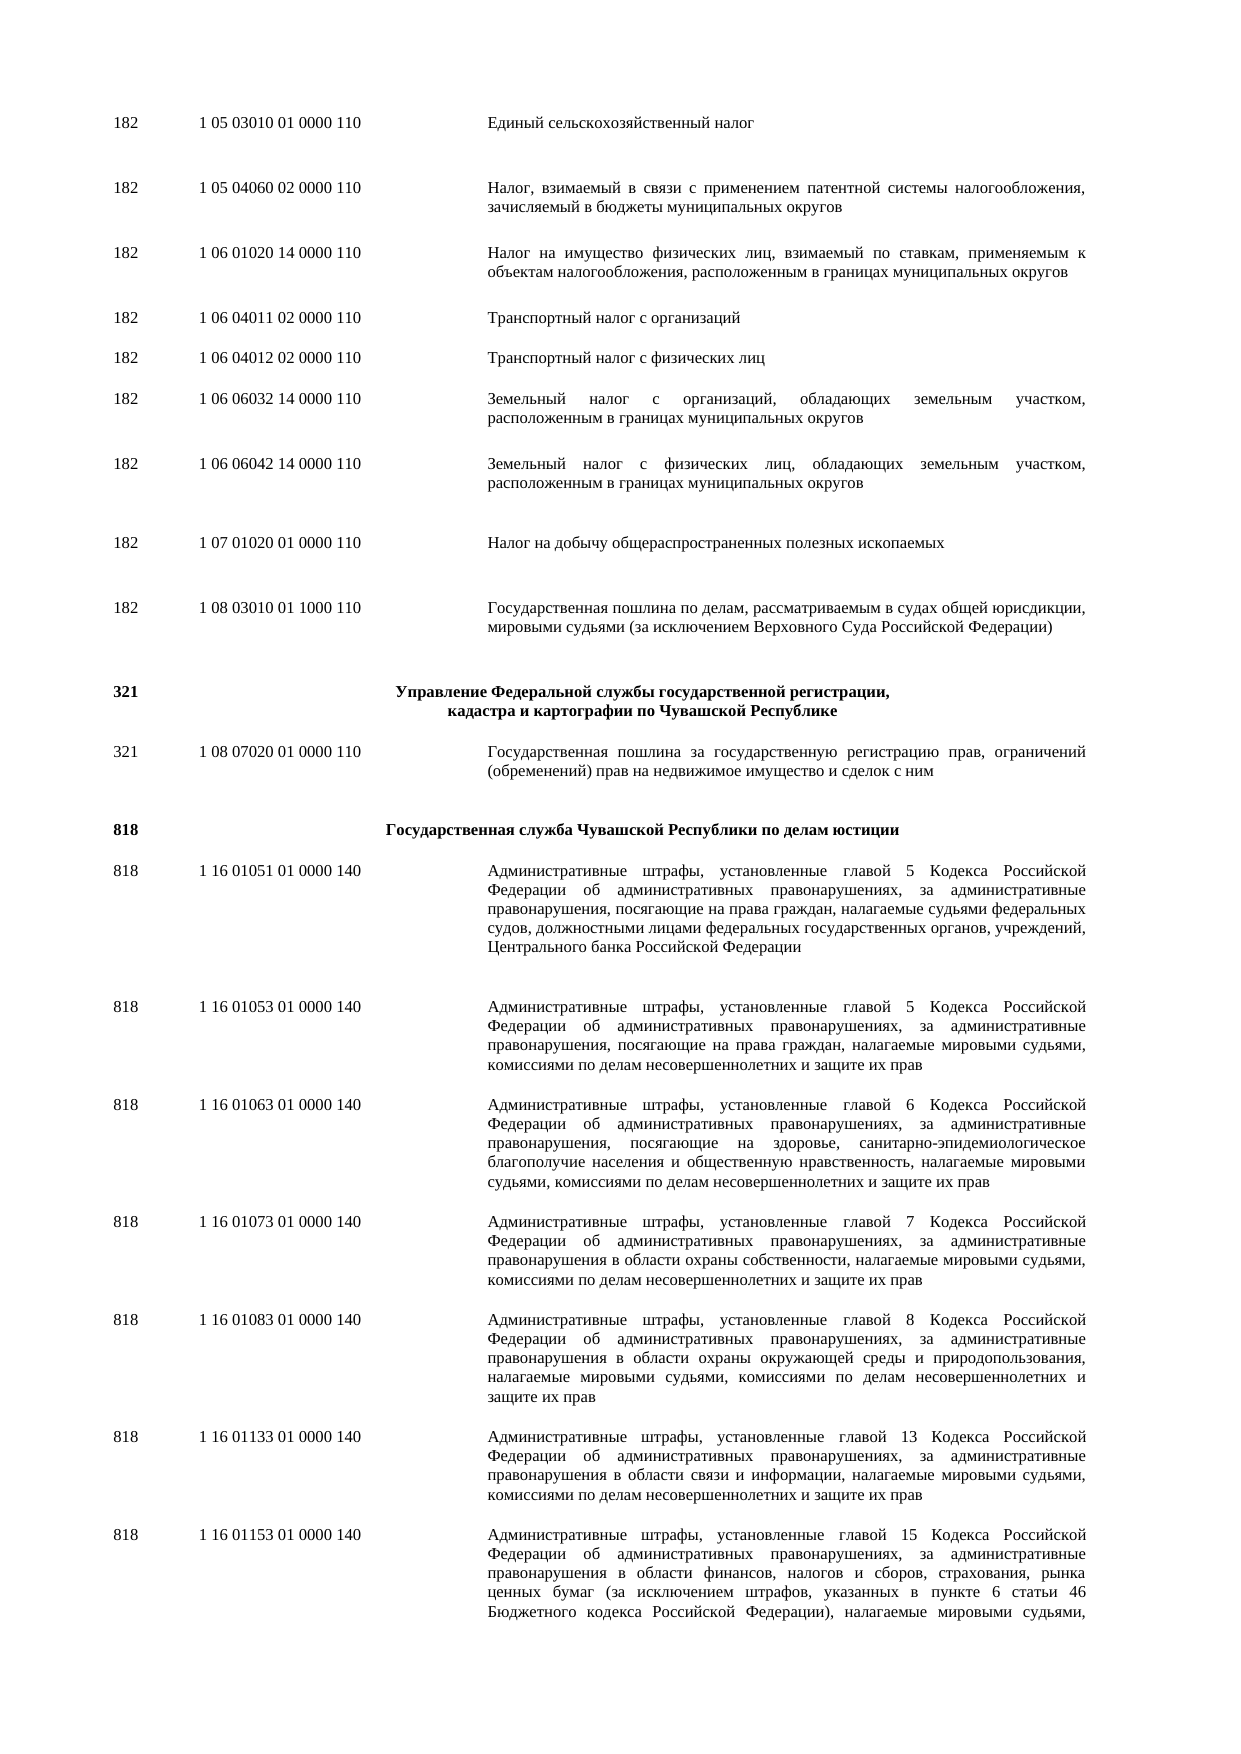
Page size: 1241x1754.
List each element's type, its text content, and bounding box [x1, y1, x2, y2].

table_cell Земельный налог с организаций, обладающих земельным участком, расположенным в границах муниципальных округов [481, 378, 1093, 443]
table_cell Налог, взимаемый в связи с применением патентной системы налогообложения, зачисляемый в бюджеты муниципальных округов [481, 167, 1093, 232]
table_cell 818 [59, 986, 192, 1084]
table_cell Транспортный налог с организаций [481, 297, 1093, 338]
table_cell 1 05 03010 01 0000 110 [192, 102, 481, 167]
table_cell 818 [59, 1299, 192, 1416]
table_cell 1 05 04060 02 0000 110 [192, 167, 481, 232]
table_cell Налог на добычу общераспространенных полезных ископаемых [481, 522, 1093, 587]
table_cell Налог на имущество физических лиц, взимаемый по ставкам, применяемым к объектам налогообложения, расположенным в границах муниципальных округов [481, 232, 1093, 297]
table_cell Единый сельскохозяйственный налог [481, 102, 1093, 167]
table_cell Управление Федеральной службы государственной регистрации, кадастра и картографии по Чувашской Республике [192, 652, 1093, 731]
table_cell 1 16 01083 01 0000 140 [192, 1299, 481, 1416]
table_cell Государственная служба Чувашской Республики по делам юстиции [192, 790, 1093, 850]
table_cell 1 06 01020 14 0000 110 [192, 232, 481, 297]
table_cell 182 [59, 232, 192, 297]
table_cell Земельный налог с физических лиц, обладающих земельным участком, расположенным в границах муниципальных округов [481, 443, 1093, 522]
table_cell 182 [59, 102, 192, 167]
table_cell Транспортный налог с физических лиц [481, 338, 1093, 378]
table_cell 1 16 01053 01 0000 140 [192, 986, 481, 1084]
table_cell 818 [59, 1084, 192, 1201]
table_cell Государственная пошлина за государственную регистрацию прав, ограничений (обременений) прав на недвижимое имущество и сделок с ним [481, 731, 1093, 790]
table_cell 1 07 01020 01 0000 110 [192, 522, 481, 587]
table_cell 1 16 01063 01 0000 140 [192, 1084, 481, 1201]
table_cell 1 16 01133 01 0000 140 [192, 1416, 481, 1514]
table_cell 182 [59, 587, 192, 652]
table_cell Административные штрафы, установленные главой 5 Кодекса Российской Федерации об административных правонарушениях, за административные правонарушения, посягающие на права граждан, налагаемые судьями федеральных судов, должностными лицами федеральных государственных органов, учреждений, Центрального банка Российской Федерации [481, 850, 1093, 986]
table_cell Административные штрафы, установленные главой 13 Кодекса Российской Федерации об административных правонарушениях, за административные правонарушения в области связи и информации, налагаемые мировыми судьями, комиссиями по делам несовершеннолетних и защите их прав [481, 1416, 1093, 1514]
table_cell 1 06 04012 02 0000 110 [192, 338, 481, 378]
table_cell 182 [59, 522, 192, 587]
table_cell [192, 1514, 481, 1631]
table_cell Административные штрафы, установленные главой 6 Кодекса Российской Федерации об административных правонарушениях, за административные правонарушения, посягающие на здоровье, санитарно-эпидемиологическое благополучие населения и общественную нравственность, налагаемые мировыми судьями, комиссиями по делам несовершеннолетних и защите их прав [481, 1084, 1093, 1201]
table_cell 1 16 01051 01 0000 140 [192, 850, 481, 986]
table_cell 818 [59, 850, 192, 986]
table_cell 321 [59, 731, 192, 790]
table_cell 182 [59, 167, 192, 232]
table_cell 182 [59, 443, 192, 522]
table_cell 818 [59, 1201, 192, 1299]
table_cell Административные штрафы, установленные главой 5 Кодекса Российской Федерации об административных правонарушениях, за административные правонарушения, посягающие на права граждан, налагаемые мировыми судьями, комиссиями по делам несовершеннолетних и защите их прав [481, 986, 1093, 1084]
table_cell 1 08 03010 01 1000 110 [192, 587, 481, 652]
table_cell 182 [59, 297, 192, 338]
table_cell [481, 1514, 1093, 1631]
table_cell 818 [59, 790, 192, 850]
table_cell Государственная пошлина по делам, рассматриваемым в судах общей юрисдикции, мировыми судьями (за исключением Верховного Суда Российской Федерации) [481, 587, 1093, 652]
table_cell 1 16 01073 01 0000 140 [192, 1201, 481, 1299]
table_cell 1 06 04011 02 0000 110 [192, 297, 481, 338]
table_cell 1 08 07020 01 0000 110 [192, 731, 481, 790]
table_cell 321 [59, 652, 192, 731]
table_cell 1 06 06042 14 0000 110 [192, 443, 481, 522]
table_cell 818 [59, 1416, 192, 1514]
table_cell 182 [59, 338, 192, 378]
table_cell 1 06 06032 14 0000 110 [192, 378, 481, 443]
table_cell Административные штрафы, установленные главой 7 Кодекса Российской Федерации об административных правонарушениях, за административные правонарушения в области охраны собственности, налагаемые мировыми судьями, комиссиями по делам несовершеннолетних и защите их прав [481, 1201, 1093, 1299]
table_cell 182 [59, 378, 192, 443]
table_cell 818 [59, 1514, 192, 1631]
table_cell Административные штрафы, установленные главой 8 Кодекса Российской Федерации об административных правонарушениях, за административные правонарушения в области охраны окружающей среды и природопользования, налагаемые мировыми судьями, комиссиями по делам несовершеннолетних и защите их прав [481, 1299, 1093, 1416]
